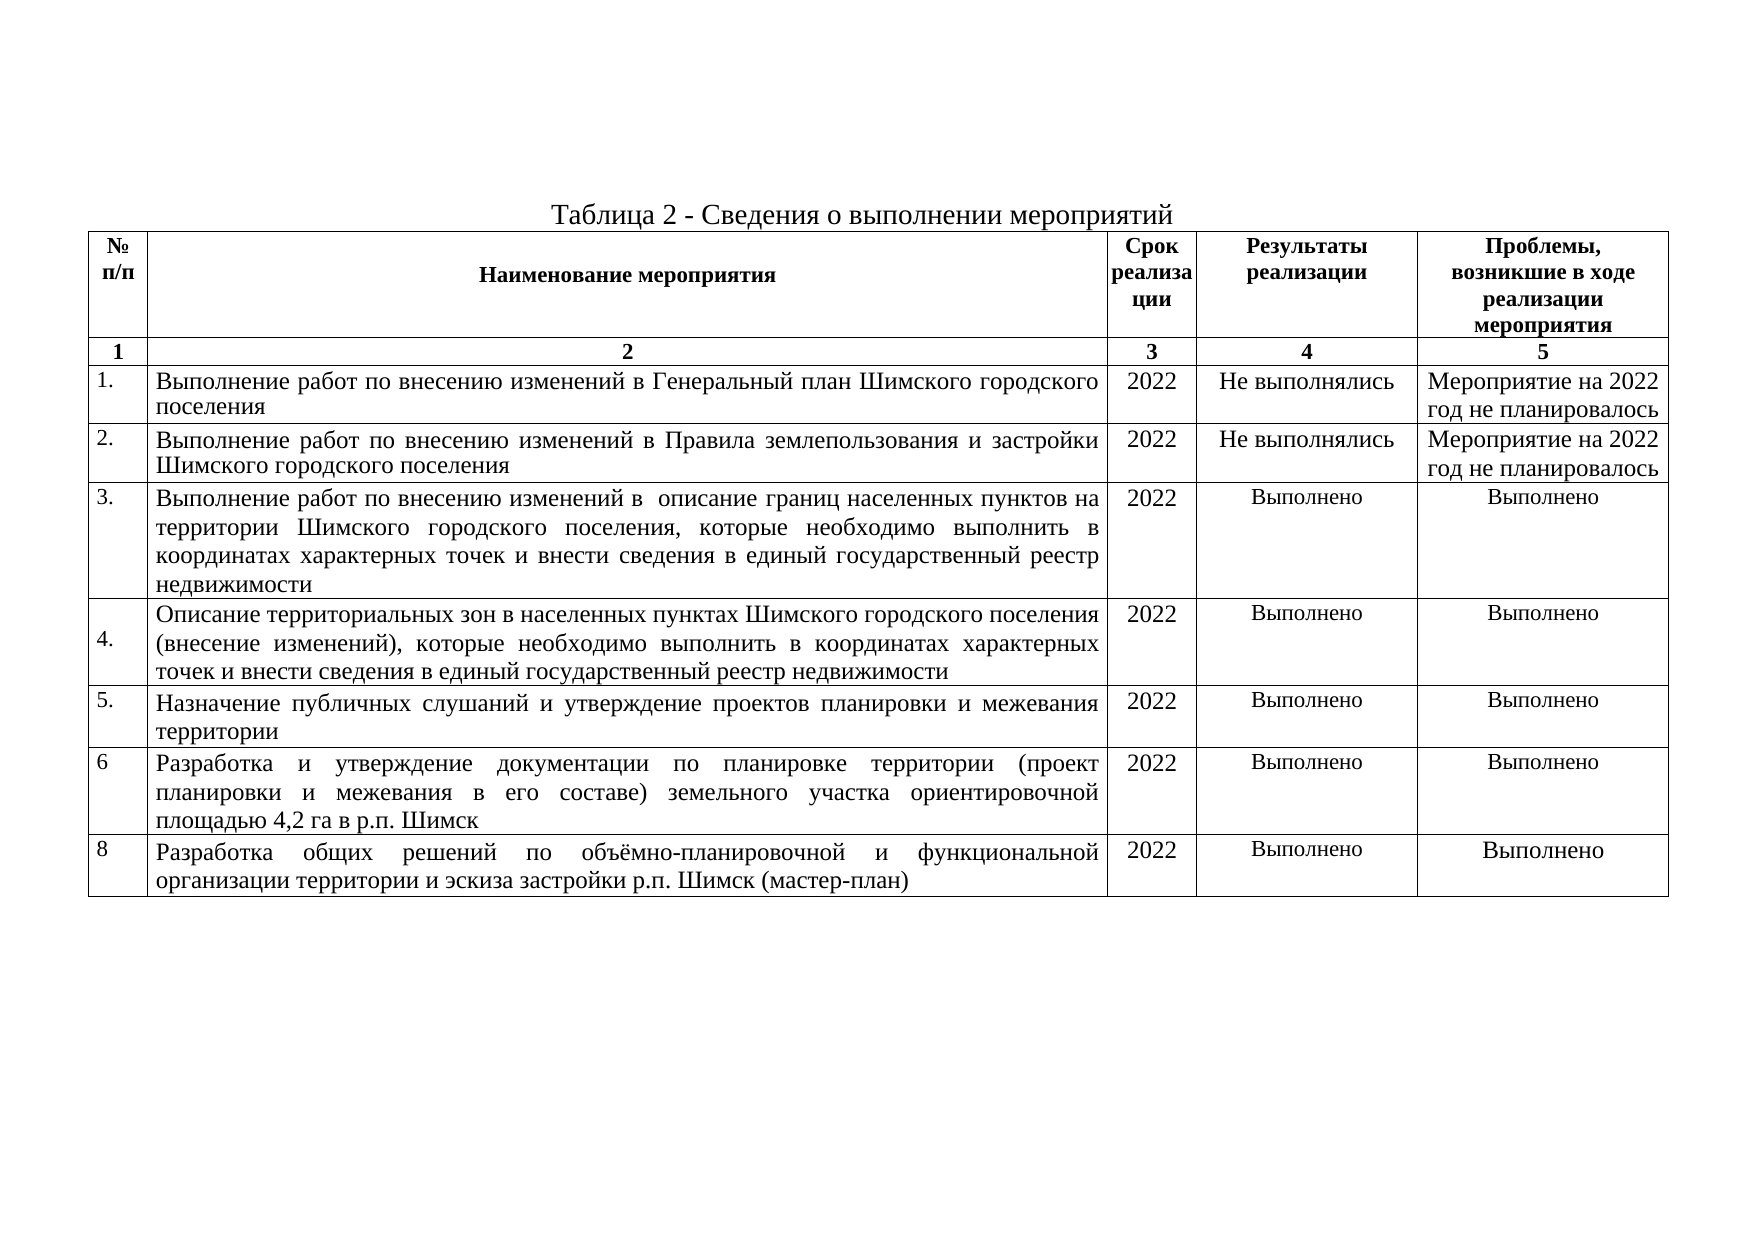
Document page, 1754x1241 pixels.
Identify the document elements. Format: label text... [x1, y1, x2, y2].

table_cell 1. [89, 366, 147, 423]
table_cell 4. [89, 599, 147, 685]
table_header № п/п [89, 232, 147, 337]
table_cell 2022 [1108, 599, 1196, 685]
table_cell Выполнено [1418, 599, 1668, 685]
table_cell 2022 [1108, 748, 1196, 834]
table_cell Выполнено [1197, 748, 1417, 834]
table_cell Не выполнялись [1197, 424, 1417, 482]
table_cell 2. [89, 424, 147, 482]
table_cell 2022 [1108, 366, 1196, 423]
table_cell 5 [1418, 338, 1668, 365]
table_cell Выполнено [1418, 483, 1668, 598]
table_cell Выполнение работ по внесению изменений в описание границ населенных пунктов на территории Шимского городского поселения, которые необходимо выполнить в координатах характерных точек и внести сведения в единый государственный реестр недвижимости [148, 483, 1107, 598]
table_cell 2022 [1108, 483, 1196, 598]
table_cell Мероприятие на 2022 год не планировалось [1418, 424, 1668, 482]
table_cell Не выполнялись [1197, 366, 1417, 423]
table_cell 2022 [1108, 424, 1196, 482]
table_header Срок реализации [1108, 232, 1196, 337]
table_cell Выполнение работ по внесению изменений в Генеральный план Шимского городского поселения [148, 366, 1107, 423]
table_cell Выполнено [1197, 835, 1417, 896]
table_header Проблемы, возникшие в ходе реализации мероприятия [1418, 232, 1668, 337]
table_cell Выполнено [1197, 599, 1417, 685]
table_cell Разработка общих решений по объёмно-планировочной и функциональной организации территории и эскиза застройки р.п. Шимск (мастер-план) [148, 835, 1107, 896]
table_cell Выполнено [1197, 686, 1417, 747]
table_header Наименование мероприятия [148, 232, 1107, 337]
table_cell 8 [89, 835, 147, 896]
table_cell 5. [89, 686, 147, 747]
table_cell Выполнено [1418, 835, 1668, 896]
table_cell 1 [89, 338, 147, 365]
table_cell Выполнение работ по внесению изменений в Правила землепользования и застройки Шимского городского поселения [148, 424, 1107, 482]
table_cell Выполнено [1197, 483, 1417, 598]
table_cell Описание территориальных зон в населенных пунктах Шимского городского поселения (внесение изменений), которые необходимо выполнить в координатах характерных точек и внести сведения в единый государственный реестр недвижимости [148, 599, 1107, 685]
table_cell 2022 [1108, 686, 1196, 747]
table_header Результаты реализации [1197, 232, 1417, 337]
table_cell Назначение публичных слушаний и утверждение проектов планировки и межевания территории [148, 686, 1107, 747]
table_cell 3. [89, 483, 147, 598]
table_cell Мероприятие на 2022 год не планировалось [1418, 366, 1668, 423]
table_cell 6 [89, 748, 147, 834]
table_cell Разработка и утверждение документации по планировке территории (проект планировки и межевания в его составе) земельного участка ориентировочной площадью 4,2 га в р.п. Шимск [148, 748, 1107, 834]
table_cell 4 [1197, 338, 1417, 365]
text Таблица 2 - Сведения о выполнении мероприятий [59, 197, 1665, 231]
table_cell Выполнено [1418, 748, 1668, 834]
table_cell 2022 [1108, 835, 1196, 896]
table_cell 2 [148, 338, 1107, 365]
table_cell Выполнено [1418, 686, 1668, 747]
table_cell 3 [1108, 338, 1196, 365]
